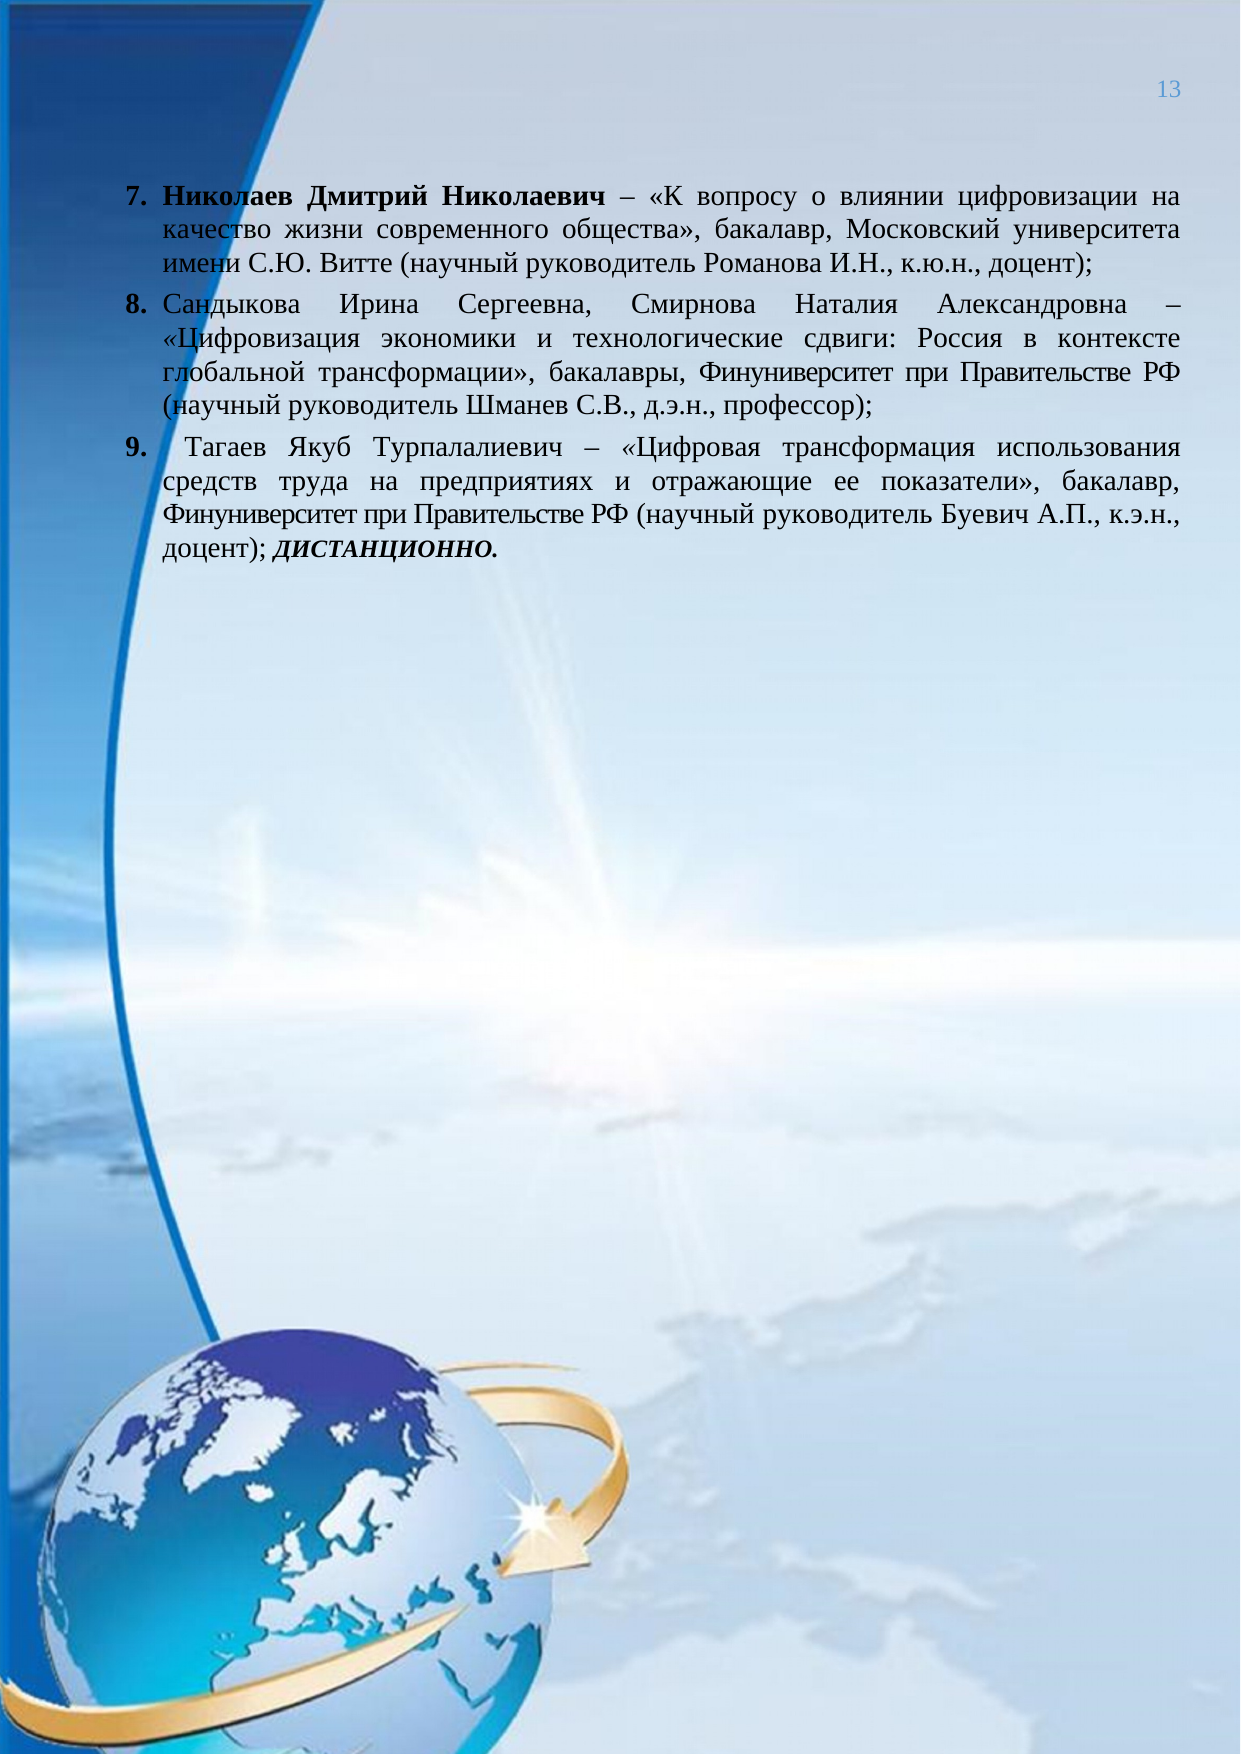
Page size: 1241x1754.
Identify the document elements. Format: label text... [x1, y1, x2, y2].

list Николаев Дмитрий Николаевич – «К вопросу о влиянии цифровизации на качество жизни современного общества», бакалавр, Московский университета имени С.Ю. Витте (научный руководитель Романова И.Н., к.ю.н., доцент); [125, 178, 1181, 278]
list Тагаев Якуб Турпалалиевич – «Цифровая трансформация использования средств труда на предприятиях и отражающие ее показатели», бакалавр, Финуниверситет при Правительстве РФ (научный руководитель Буевич А.П., к.э.н., доцент); ДИСТАНЦИОННО. [125, 429, 1181, 563]
picture [0, 0, 1241, 1754]
list Сандыкова Ирина Сергеевна, Смирнова Наталия Александровна – «Цифровизация экономики и технологические сдвиги: Россия в контексте глобальной трансформации», бакалавры, Финуниверситет при Правительстве РФ (научный руководитель Шманев С.В., д.э.н., профессор); [125, 287, 1181, 421]
